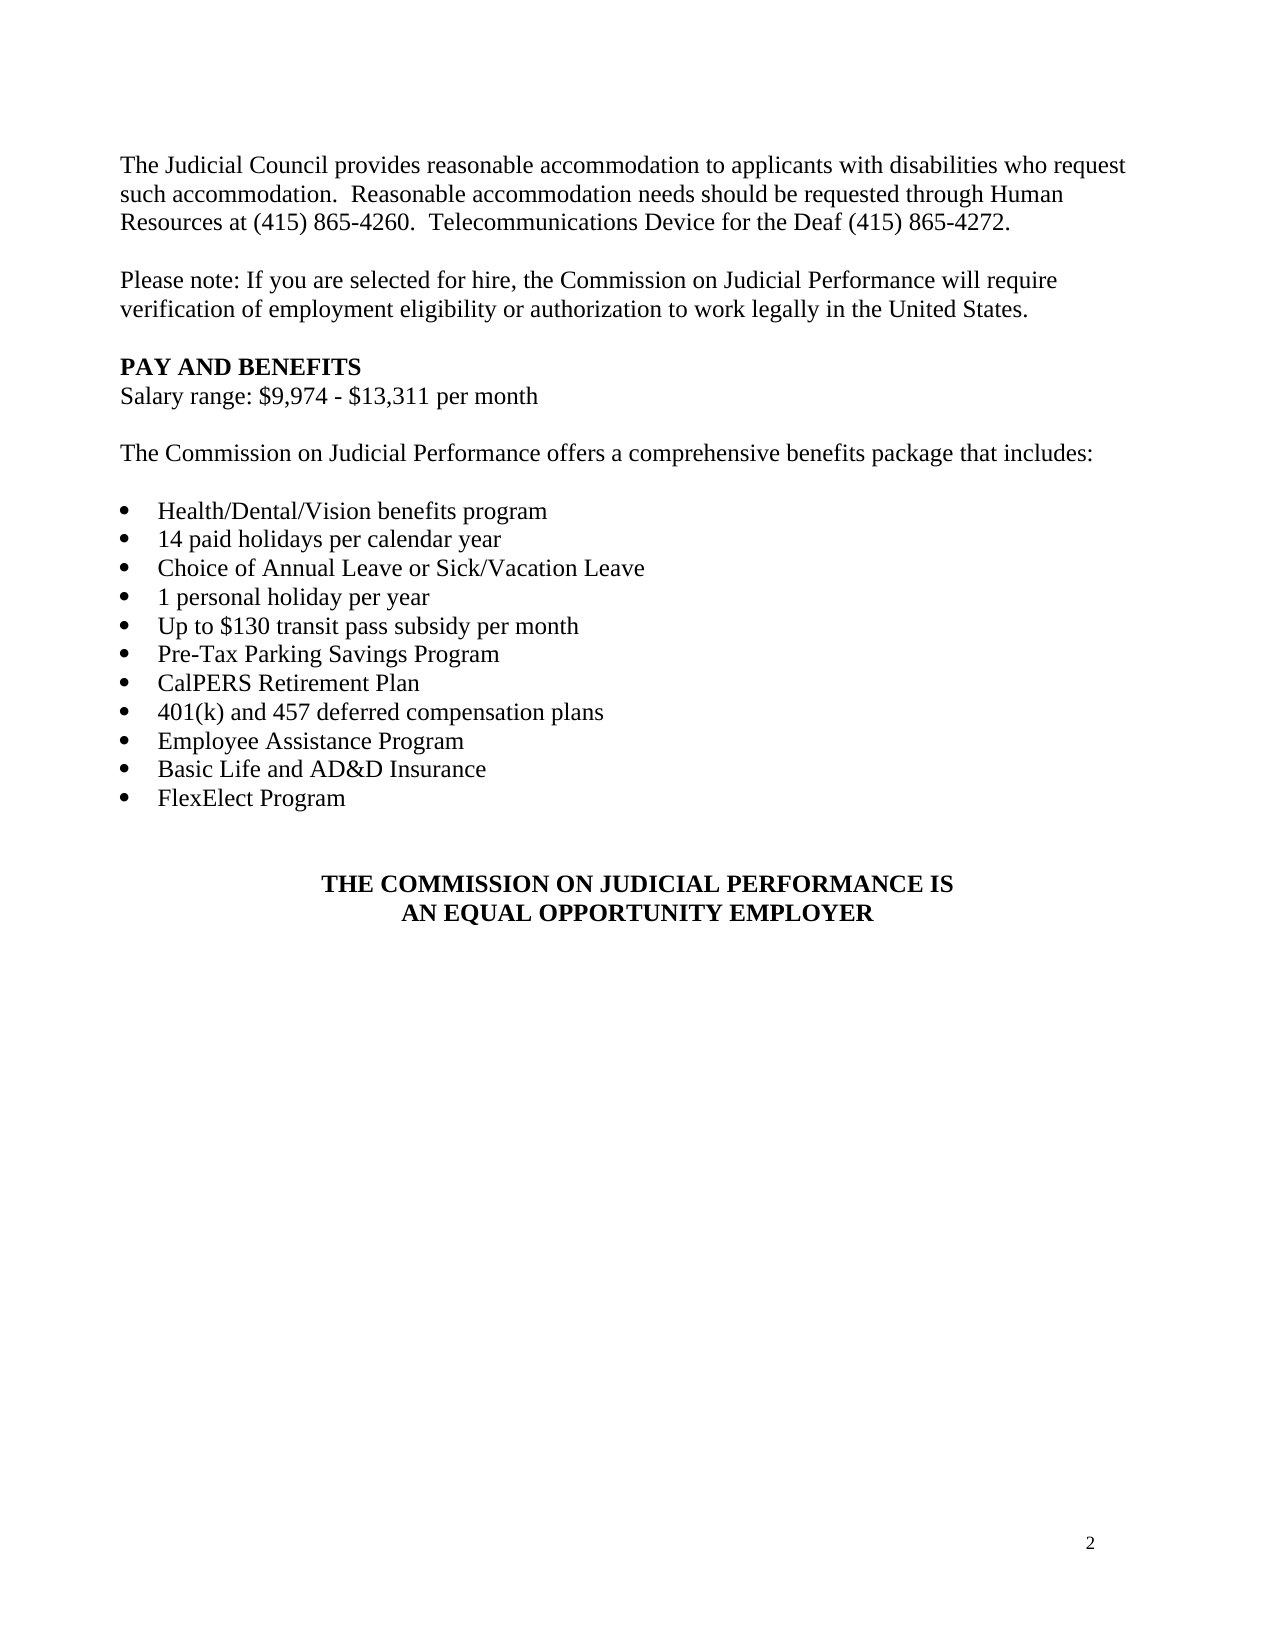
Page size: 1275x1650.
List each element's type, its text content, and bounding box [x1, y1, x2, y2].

list 14 paid holidays per calendar year [120, 524, 1155, 553]
list Health/Dental/Vision benefits program [120, 496, 1155, 524]
text The Commission on Judicial Performance offers a comprehensive benefits package that includes: [120, 438, 1155, 467]
text Please note: If you are selected for hire, the Commission on Judicial Performance will require verification of employment eligibility or authorization to work legally in the United States. [120, 265, 1155, 323]
list 1 personal holiday per year [120, 582, 1155, 611]
list CalPERS Retirement Plan [120, 668, 1155, 697]
list Choice of Annual Leave or Sick/Vacation Leave [120, 553, 1155, 582]
subtitle AN EQUAL OPPORTUNITY EMPLOYER [120, 898, 1155, 927]
list Basic Life and AD&D Insurance [120, 754, 1155, 783]
text Salary range: $9,974 - $13,311 per month [120, 381, 1155, 409]
list Up to $130 transit pass subsidy per month [120, 611, 1155, 639]
list Pre-Tax Parking Savings Program [120, 639, 1155, 668]
list FlexElect Program [120, 783, 1155, 812]
text PAY AND BENEFITS [120, 352, 1155, 381]
subtitle THE COMMISSION ON JUDICIAL PERFORMANCE IS [120, 869, 1155, 898]
list 401(k) and 457 deferred compensation plans [120, 697, 1155, 726]
list Employee Assistance Program [120, 726, 1155, 754]
text The Judicial Council provides reasonable accommodation to applicants with disabilities who request such accommodation. Reasonable accommodation needs should be requested through Human Resources at (415) 865-4260. Telecommunications Device for the Deaf (415) 865-4272. [120, 150, 1155, 236]
